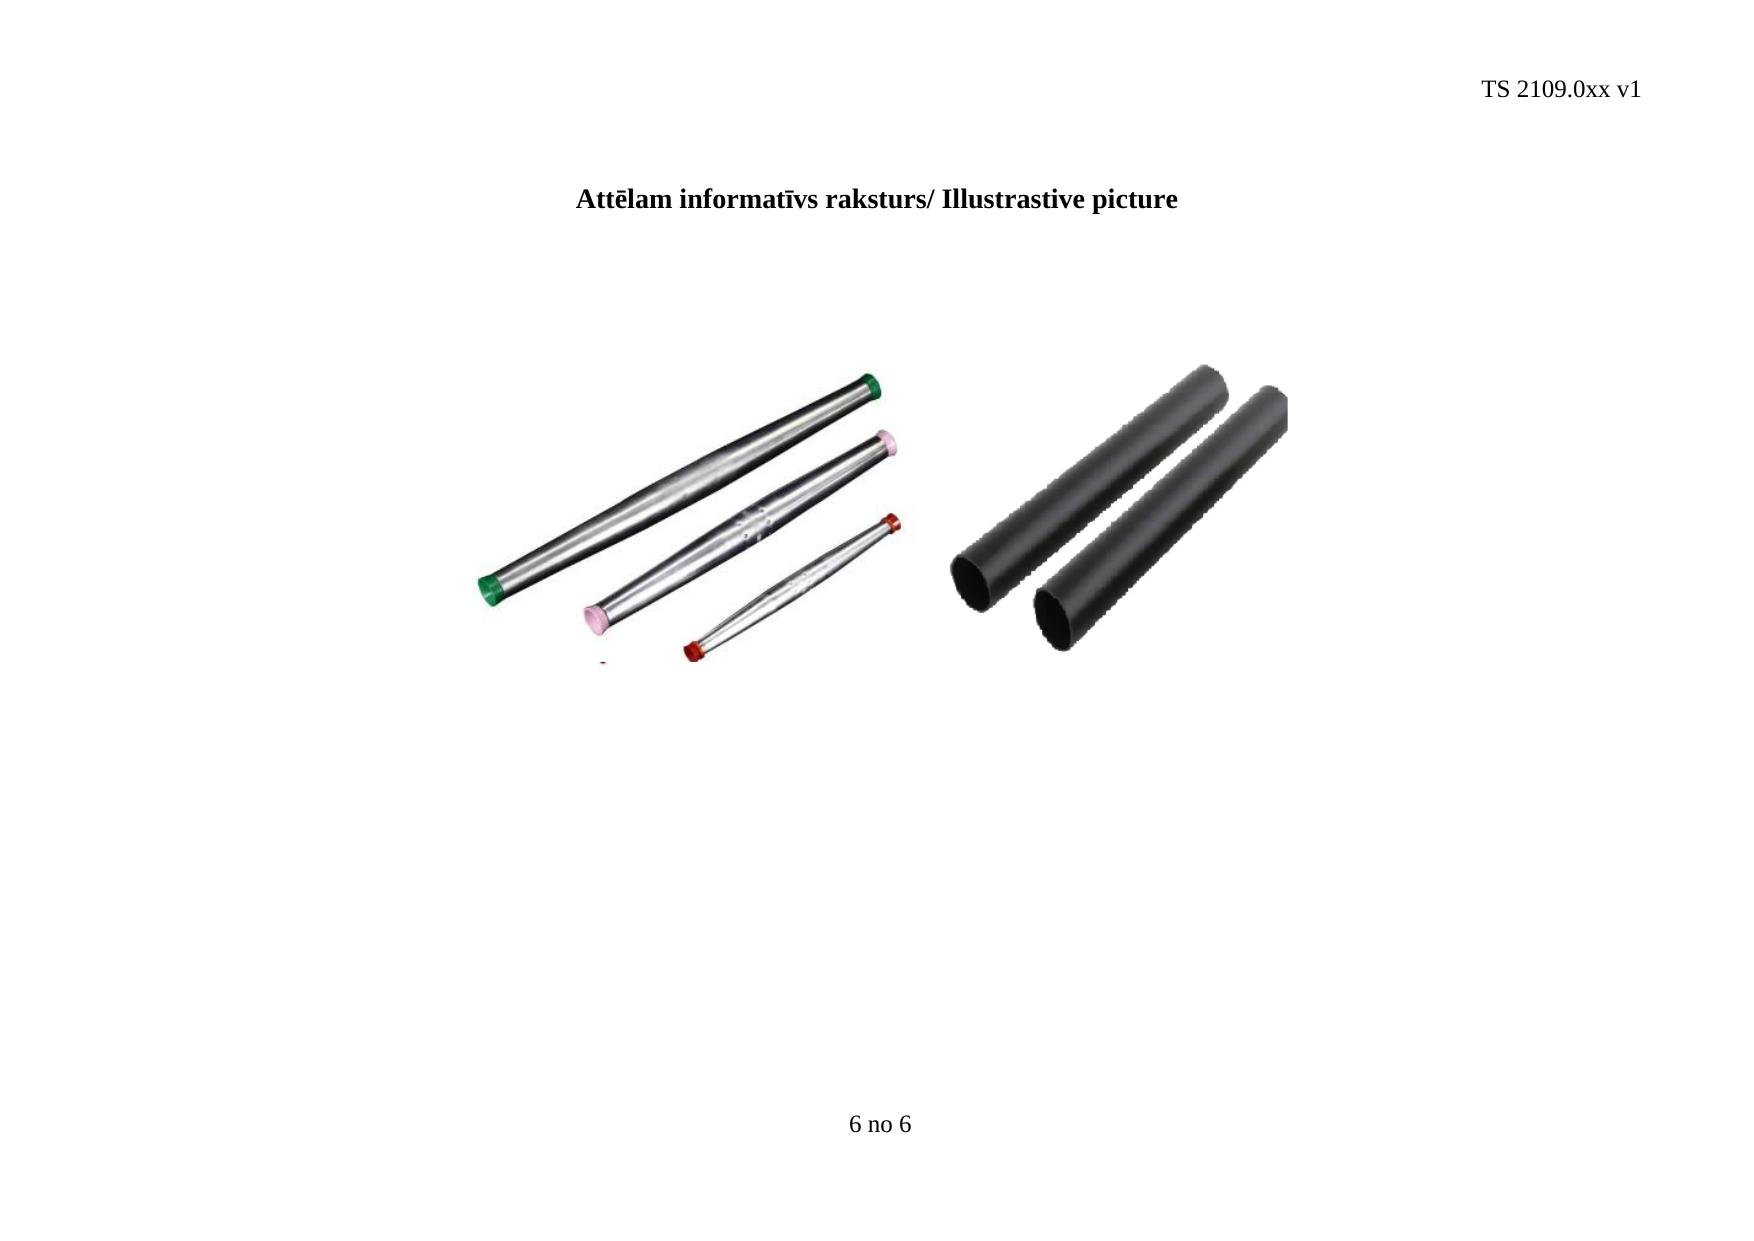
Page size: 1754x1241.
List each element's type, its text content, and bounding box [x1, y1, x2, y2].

picture [466, 329, 1288, 667]
text Attēlam informatīvs raksturs/ Illustrastive picture [112, 182, 1641, 215]
